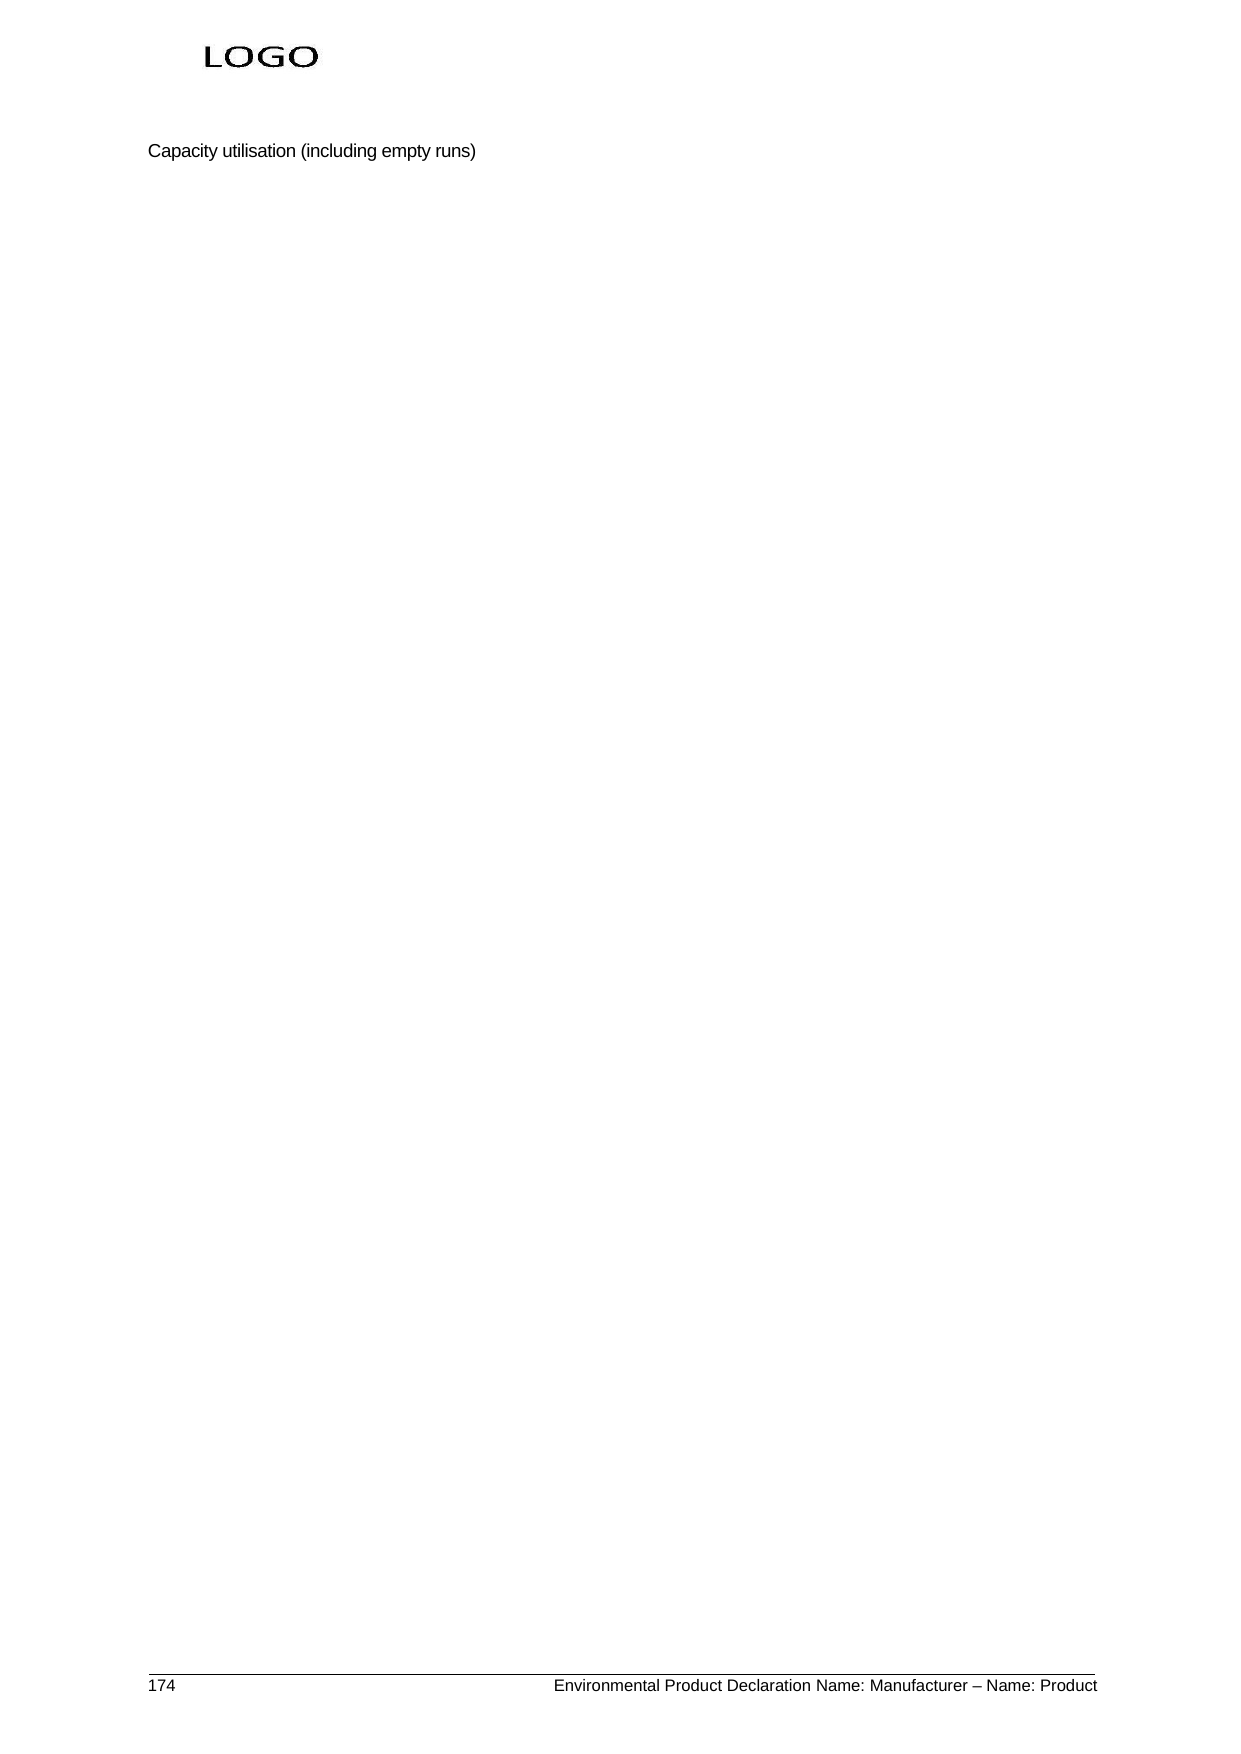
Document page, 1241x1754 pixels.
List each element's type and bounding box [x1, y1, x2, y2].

picture [148, 13, 623, 102]
